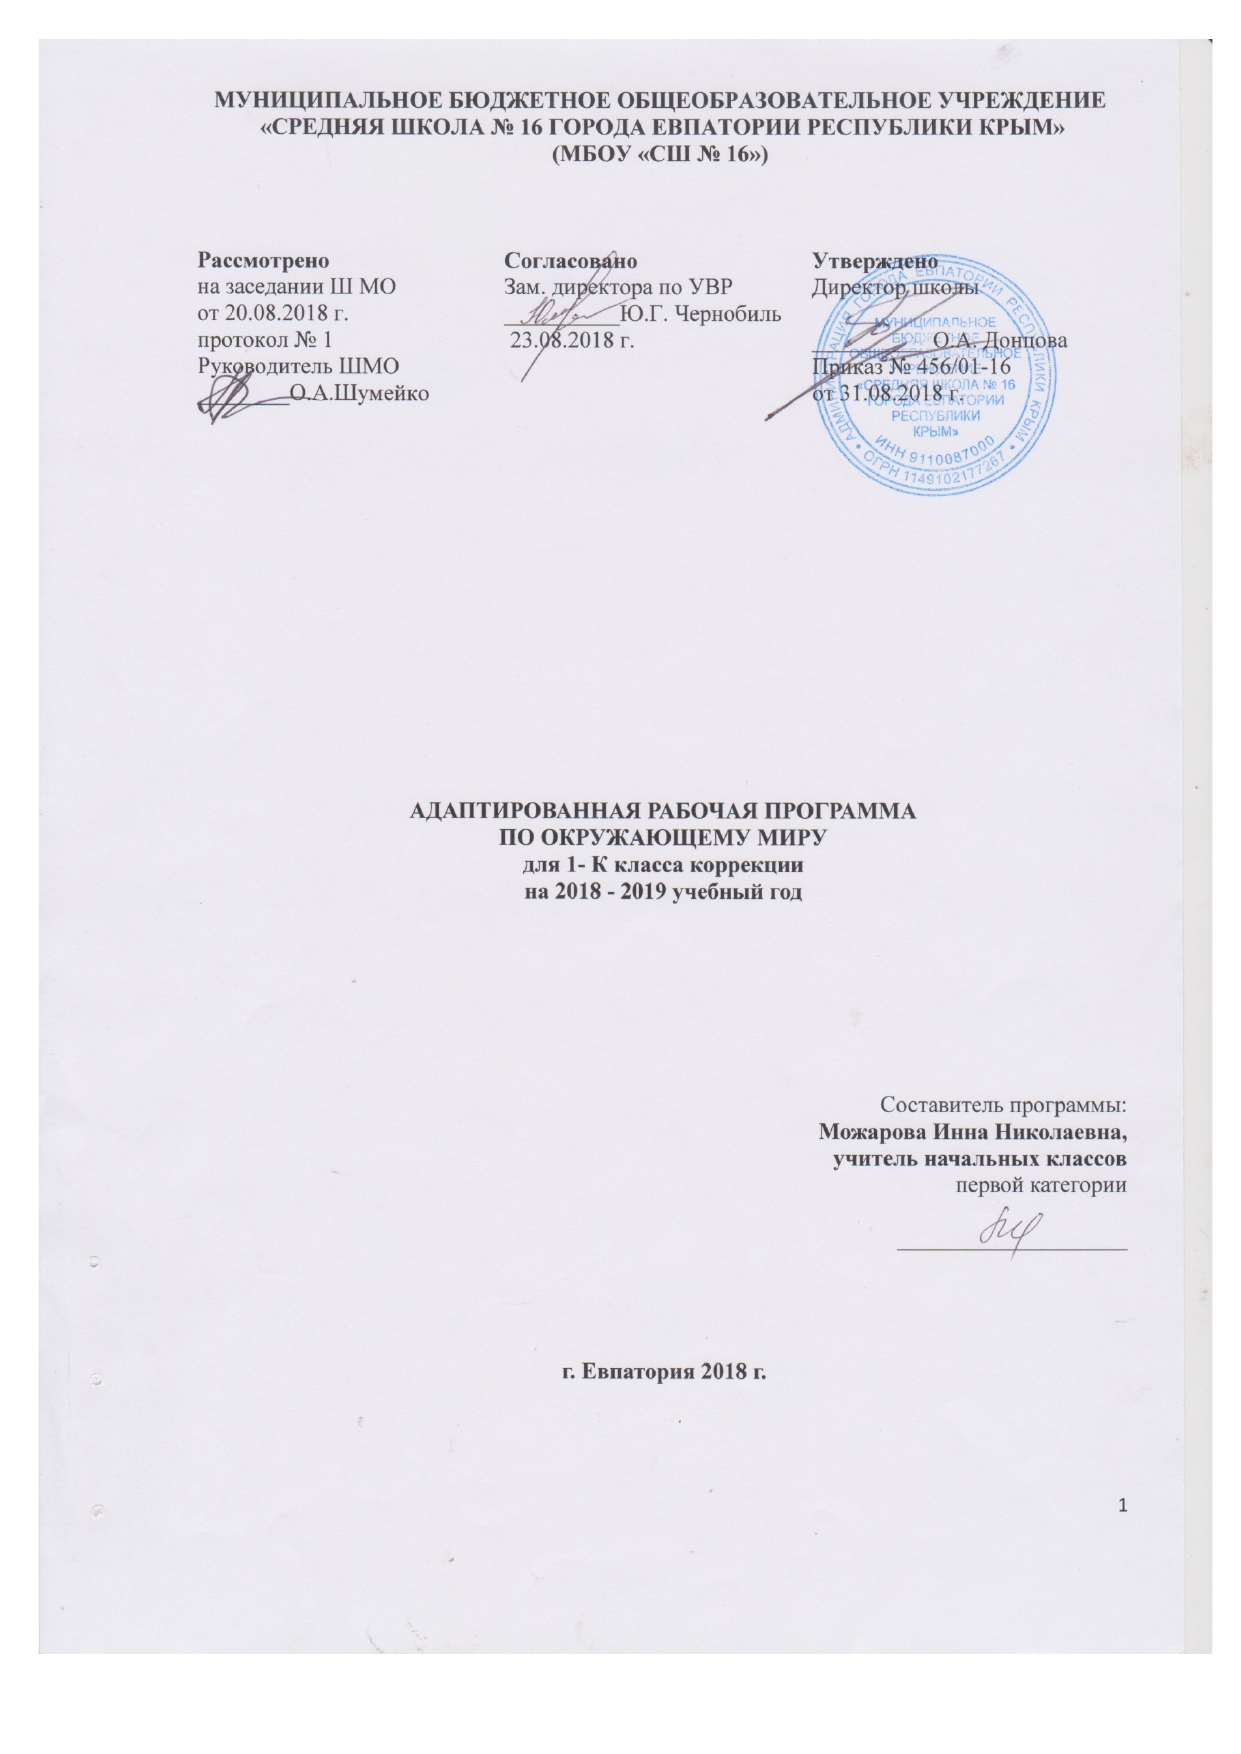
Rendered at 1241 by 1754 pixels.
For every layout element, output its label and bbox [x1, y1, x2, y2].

picture [37, 39, 1213, 1652]
